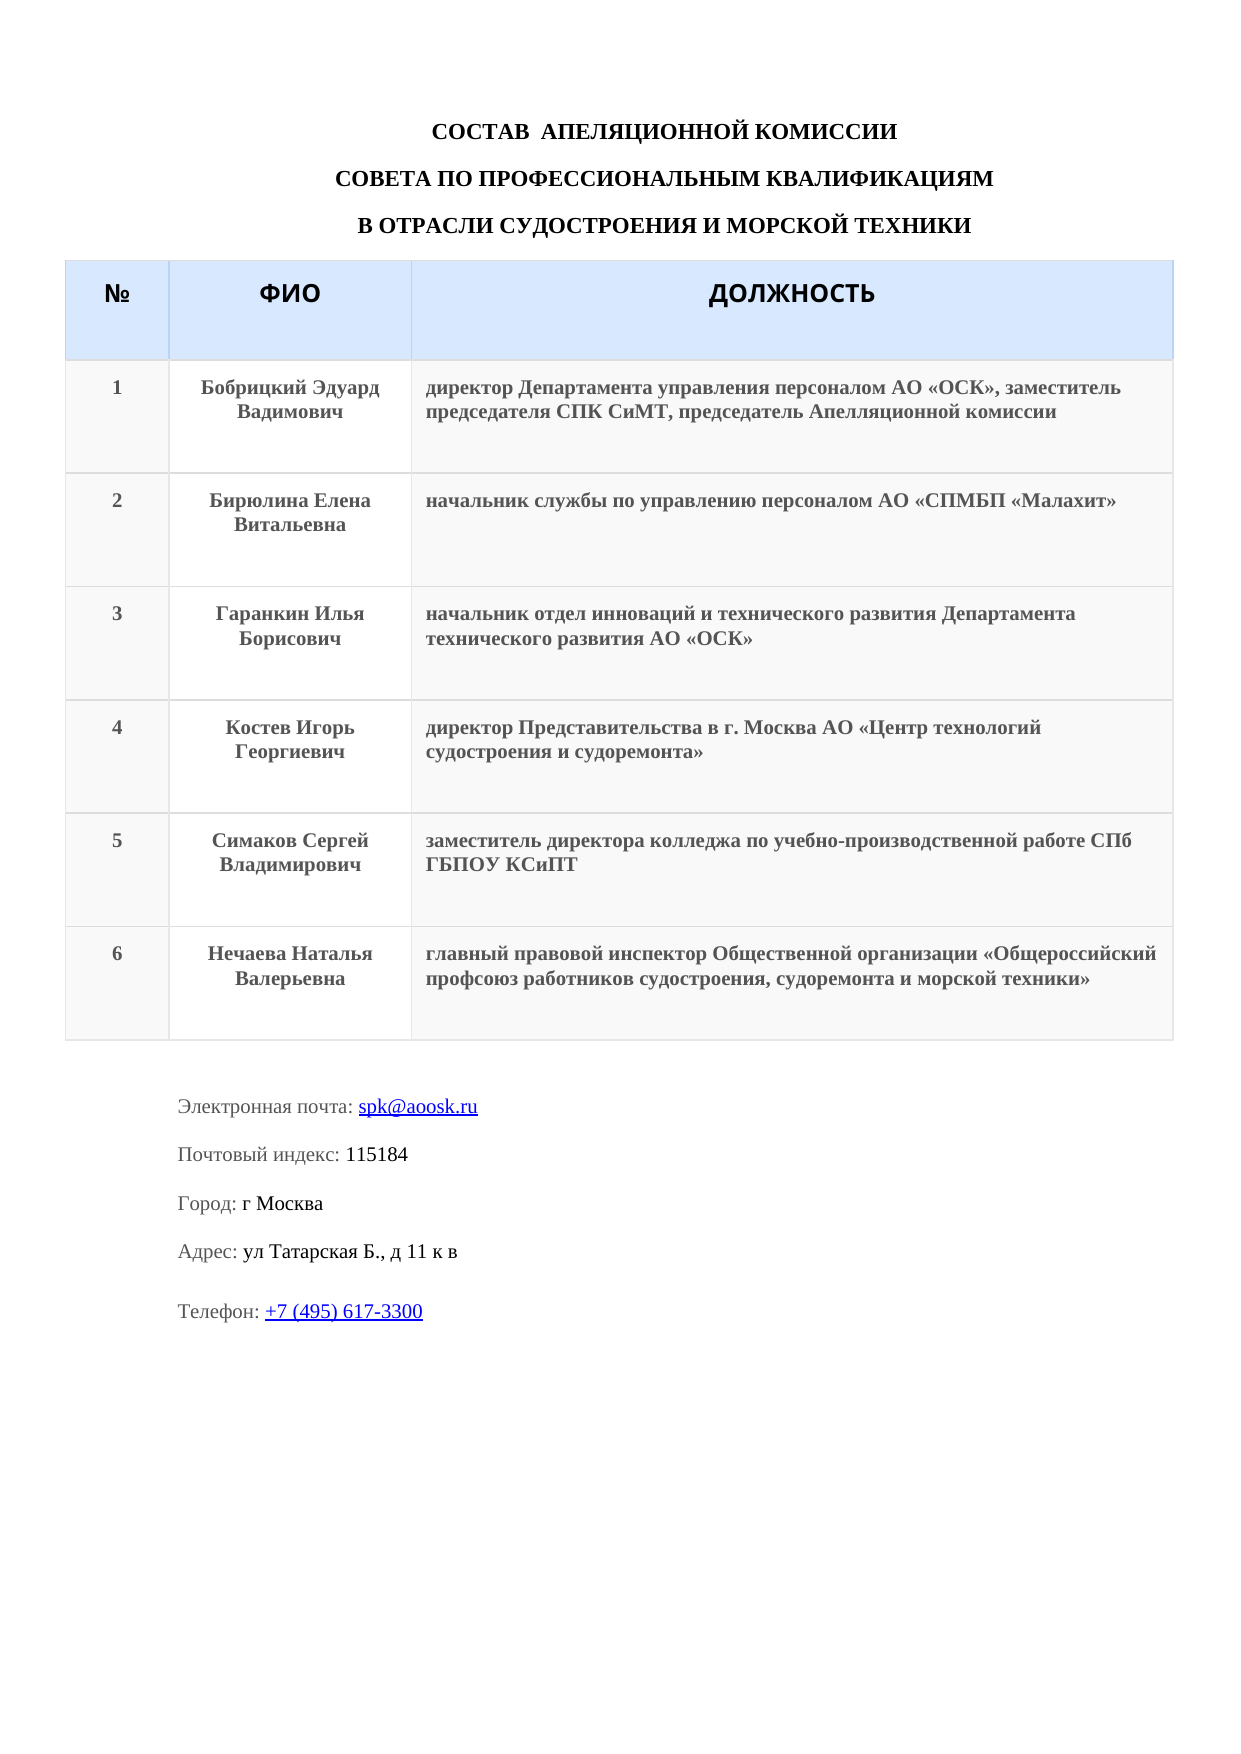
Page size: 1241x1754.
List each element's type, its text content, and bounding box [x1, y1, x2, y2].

table_cell 1 [66, 361, 168, 472]
table_cell директор Департамента управления персоналом АО «ОСК», заместитель председателя СПК СиМТ, председатель Апелляционной комиссии [412, 361, 1172, 472]
table_cell Бобрицкий Эдуард Вадимович [170, 361, 411, 472]
table_header ФИО [170, 261, 411, 359]
table_cell 5 [66, 814, 168, 926]
table_cell 3 [66, 587, 168, 699]
table_cell 2 [66, 474, 168, 586]
text Адрес: ул Татарская Б., д 11 к в [177, 1239, 1152, 1263]
table_cell начальник службы по управлению персоналом АО «СПМБП «Малахит» [412, 474, 1172, 586]
table_header ДОЛЖНОСТЬ [412, 261, 1172, 359]
text Телефон: +7 (495) 617-3300 [177, 1287, 1152, 1323]
table_cell начальник отдел инноваций и технического развития Департамента технического развития АО «ОСК» [412, 587, 1172, 699]
table_cell Бирюлина Елена Витальевна [170, 474, 411, 586]
text Почтовый индекс: 115184 [177, 1142, 1152, 1166]
text В ОТРАСЛИ СУДОСТРОЕНИЯ И МОРСКОЙ ТЕХНИКИ [177, 212, 1152, 239]
text СОСТАВ АПЕЛЯЦИОННОЙ КОМИССИИ [177, 118, 1152, 144]
table_cell Гаранкин Илья Борисович [170, 587, 411, 699]
text СОВЕТА ПО ПРОФЕССИОНАЛЬНЫМ КВАЛИФИКАЦИЯМ [177, 165, 1152, 192]
text Город: г Москва [177, 1190, 1152, 1214]
table_cell 6 [66, 927, 168, 1039]
table_cell заместитель директора колледжа по учебно-производственной работе СПб ГБПОУ КСиПТ [412, 814, 1172, 926]
table_cell Костев Игорь Георгиевич [170, 701, 411, 812]
table_cell 4 [66, 701, 168, 812]
table_cell главный правовой инспектор Общественной организации «Общероссийский профсоюз работников судостроения, судоремонта и морской техники» [412, 927, 1172, 1039]
table_cell директор Представительства в г. Москва АО «Центр технологий судостроения и судоремонта» [412, 701, 1172, 812]
table_cell Симаков Сергей Владимирович [170, 814, 411, 926]
table_cell Нечаева Наталья Валерьевна [170, 927, 411, 1039]
text Электронная почта: spk@aoosk.ru [177, 1093, 1152, 1118]
table_header № [66, 261, 168, 359]
